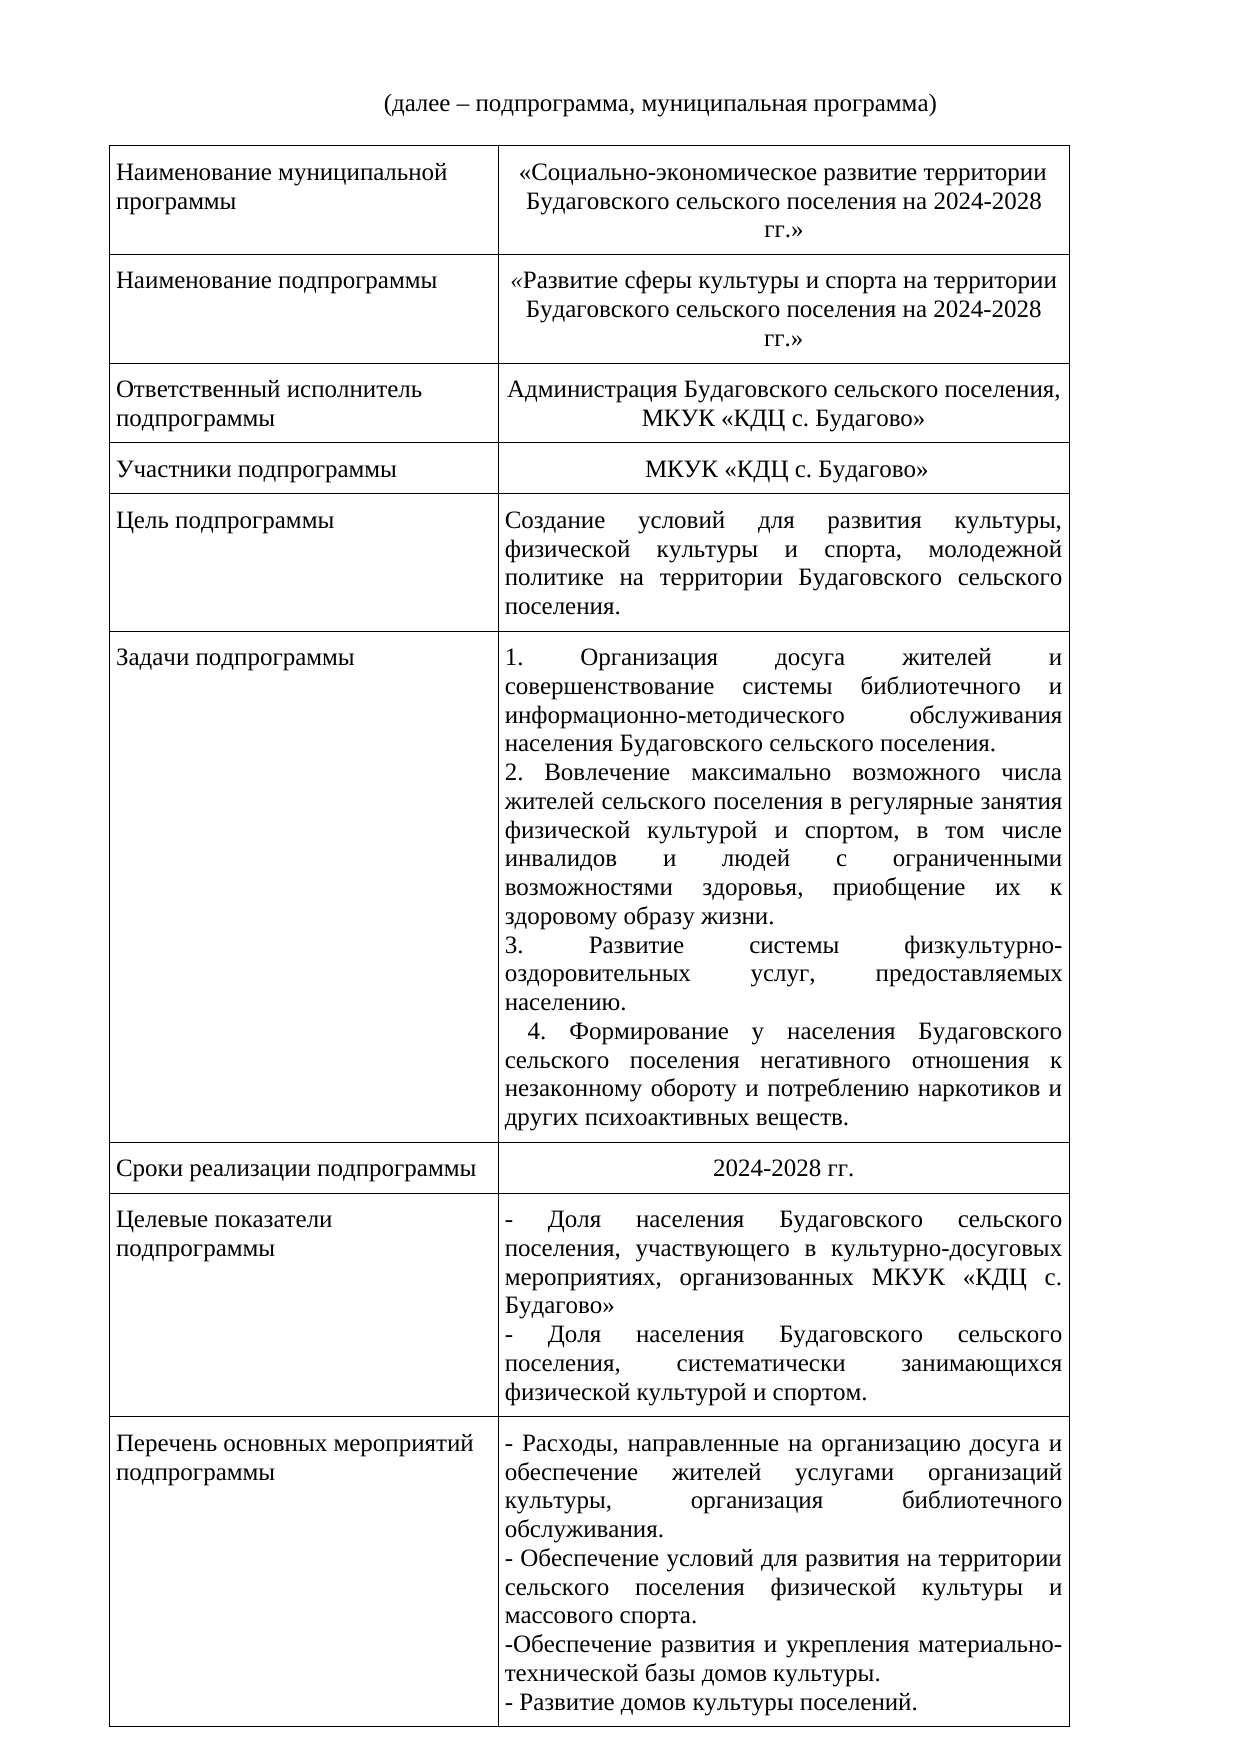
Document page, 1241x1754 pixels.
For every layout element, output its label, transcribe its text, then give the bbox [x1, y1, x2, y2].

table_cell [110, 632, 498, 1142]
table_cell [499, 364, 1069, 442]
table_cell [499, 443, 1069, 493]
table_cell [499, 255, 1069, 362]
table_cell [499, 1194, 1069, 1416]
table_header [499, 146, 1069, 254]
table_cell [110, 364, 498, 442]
text (далее – подпрограмма, муниципальная программа) [177, 88, 1137, 117]
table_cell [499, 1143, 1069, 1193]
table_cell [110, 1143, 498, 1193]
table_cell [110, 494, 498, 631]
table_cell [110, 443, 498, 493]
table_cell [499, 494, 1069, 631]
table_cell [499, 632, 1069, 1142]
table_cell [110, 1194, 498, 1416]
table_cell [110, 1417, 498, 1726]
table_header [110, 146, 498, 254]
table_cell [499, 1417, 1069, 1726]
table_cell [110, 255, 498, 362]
